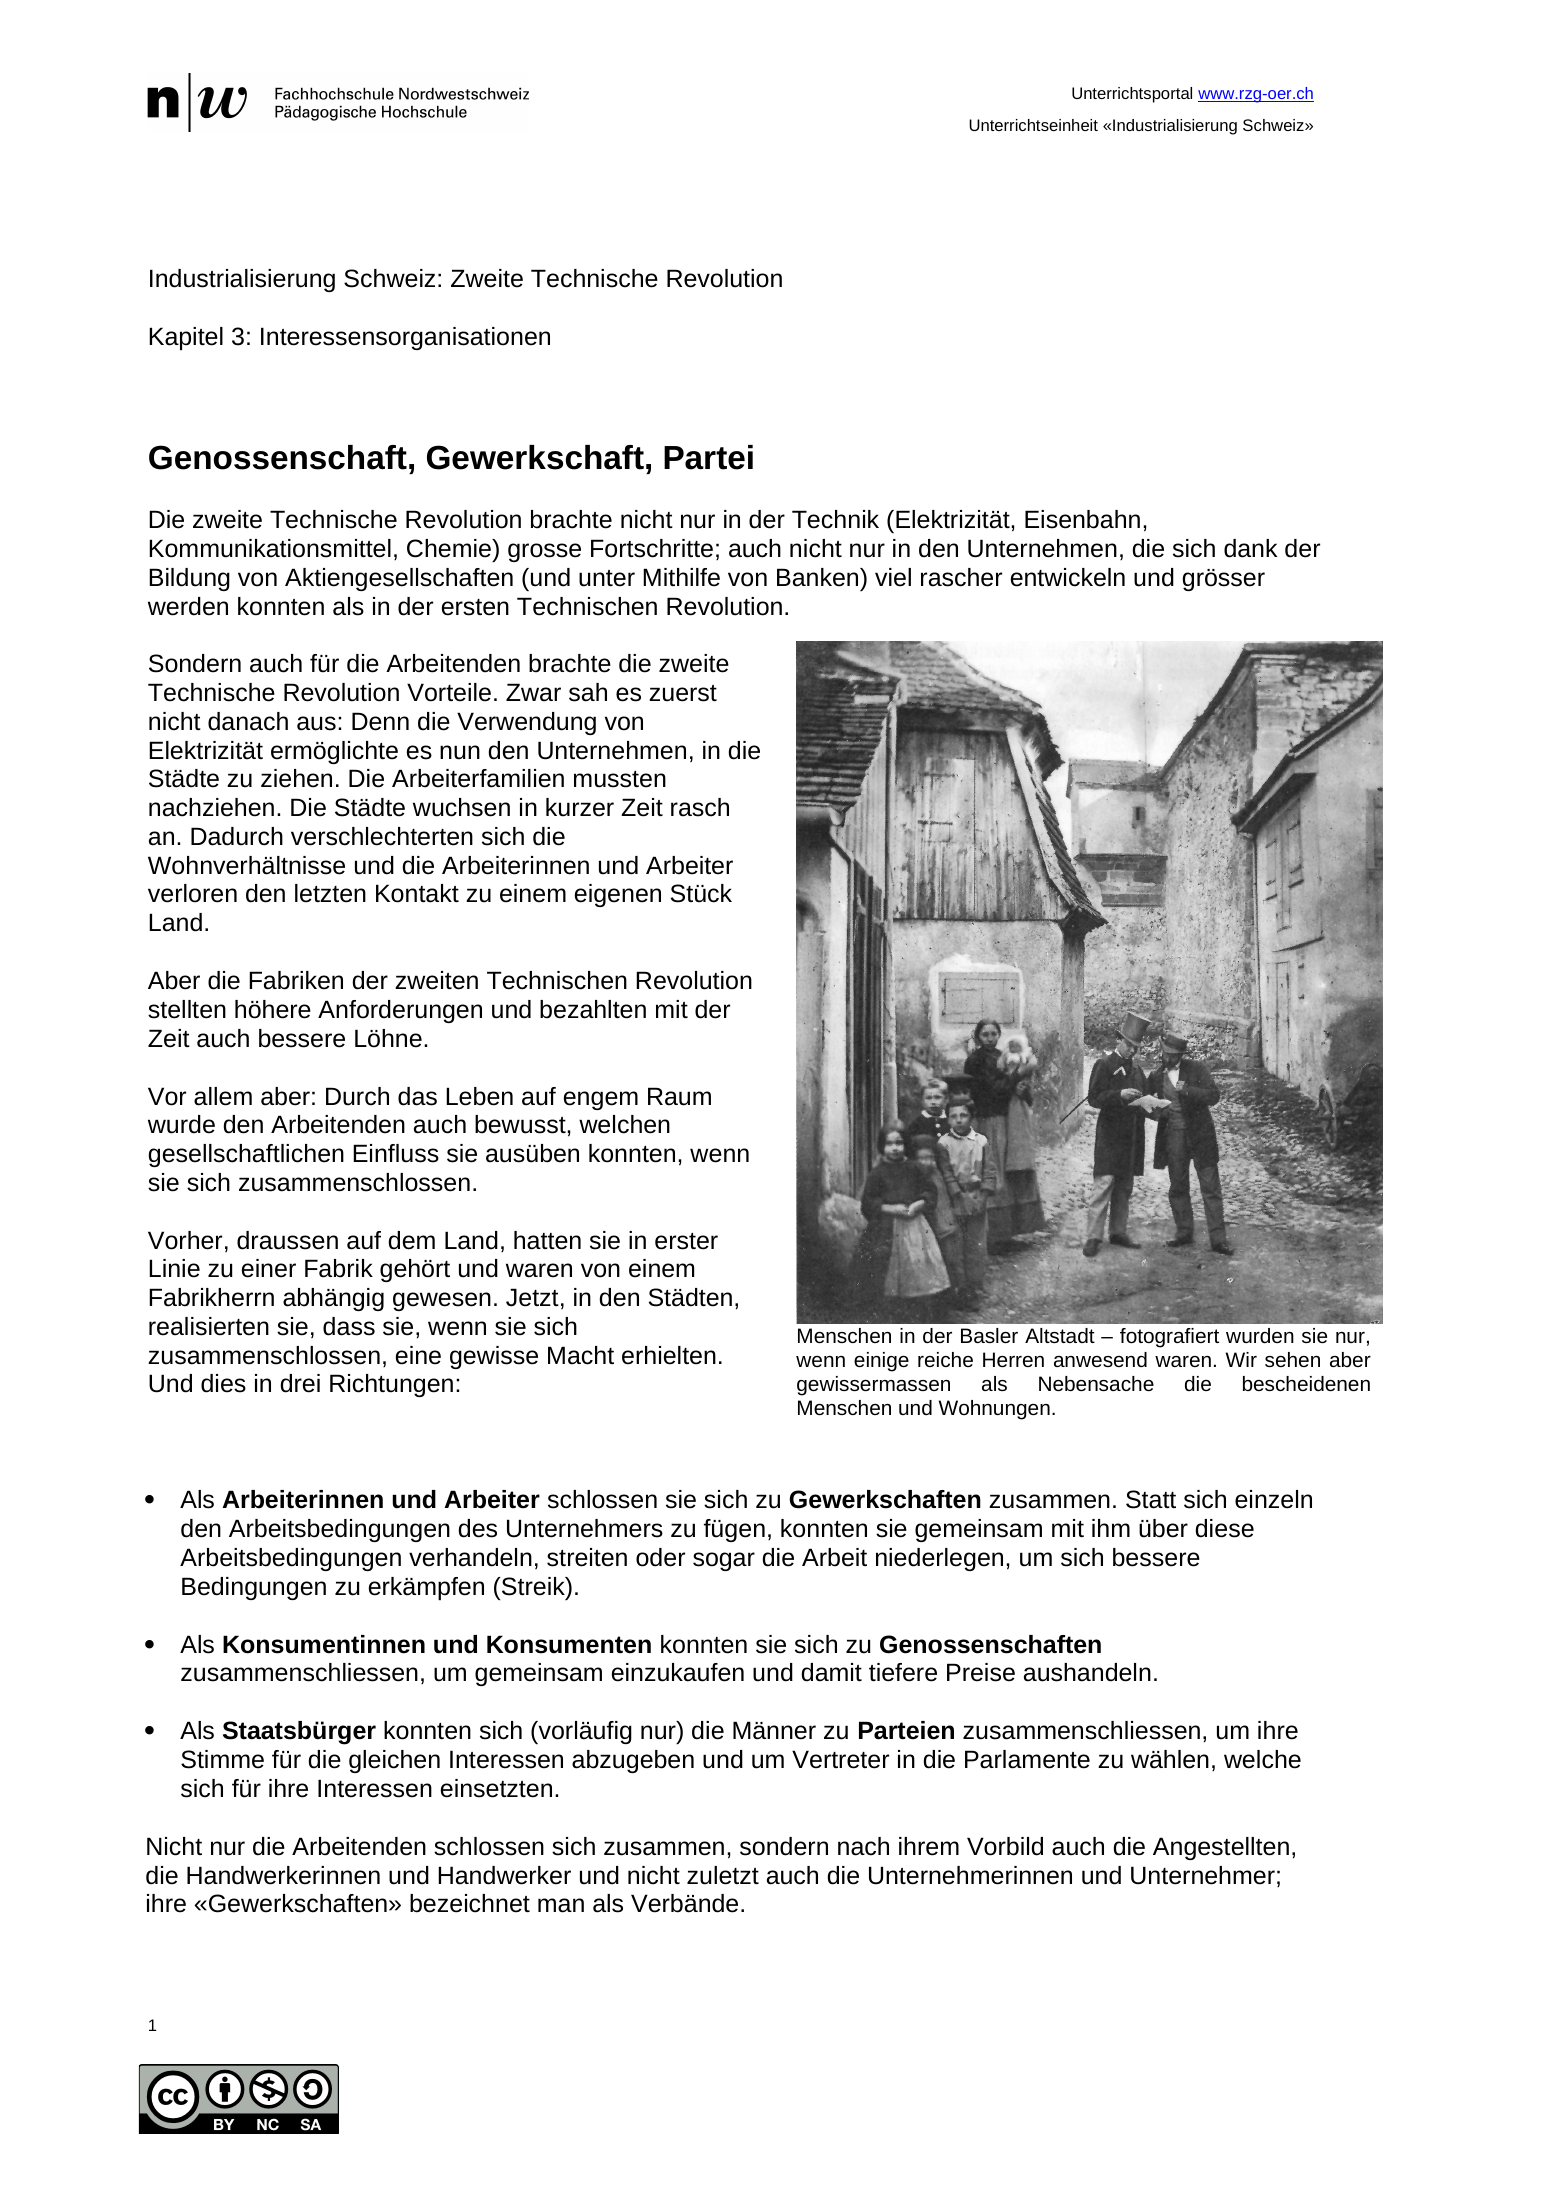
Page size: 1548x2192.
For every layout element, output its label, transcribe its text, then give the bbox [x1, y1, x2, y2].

picture [796, 641, 1383, 1324]
text Nicht nur die Arbeitenden schlossen sich zusammen, sondern nach ihrem Vorbild auch die Angestellten, die Handwerkerinnen und Handwerker und nicht zuletzt auch die Unternehmerinnen und Unternehmer; ihre «Gewerkschaften» bezeichnet man als Verbände. [145, 1832, 1329, 1918]
text Als Staatsbürger konnten sich (vorläufig nur) die Männer zu Parteien zusammenschliessen, um ihre Stimme für die gleichen Interessen abzugeben und um Vertreter in die Parlamente zu wählen, welche sich für ihre Interessen einsetzten. [145, 1716, 1329, 1803]
picture [138, 2064, 339, 2134]
text Vorher, draussen auf dem Land, hatten sie in erster Linie zu einer Fabrik gehört und waren von einem Fabrikherrn abhängig gewesen. Jetzt, in den Städten, realisierten sie, dass sie, wenn sie sich zusammenschlossen, eine gewisse Macht erhielten. Und dies in drei Richtungen: [148, 1226, 781, 1398]
text Genossenschaft, Gewerkschaft, Partei [148, 438, 1329, 476]
text Aber die Fabriken der zweiten Technischen Revolution stellten höhere Anforderungen und bezahlten mit der Zeit auch bessere Löhne. [148, 966, 781, 1052]
text Als Konsumentinnen und Konsumenten konnten sie sich zu Genossenschaften zusammenschliessen, um gemeinsam einzukaufen und damit tiefere Preise aushandeln. [145, 1629, 1329, 1687]
text Als Arbeiterinnen und Arbeiter schlossen sie sich zu Gewerkschaften zusammen. Statt sich einzeln den Arbeitsbedingungen des Unternehmers zu fügen, konnten sie gemeinsam mit ihm über diese Arbeitsbedingungen verhandeln, streiten oder sogar die Arbeit niederlegen, um sich bessere Bedingungen zu erkämpfen (Streik). [145, 1485, 1329, 1600]
text Industrialisierung Schweiz: Zweite Technische Revolution [148, 264, 1329, 293]
text Sondern auch für die Arbeitenden brachte die zweite Technische Revolution Vorteile. Zwar sah es zuerst nicht danach aus: Denn die Verwendung von Elektrizität ermöglichte es nun den Unternehmen, in die Städte zu ziehen. Die Arbeiterfamilien mussten nachziehen. Die Städte wuchsen in kurzer Zeit rasch an. Dadurch verschlechterten sich die Wohnverhältnisse und die Arbeiterinnen und Arbeiter verloren den letzten Kontakt zu einem eigenen Stück Land. [148, 649, 781, 937]
text Kapitel 3: Interessensorganisationen [148, 322, 1329, 351]
picture [147, 73, 529, 132]
text Vor allem aber: Durch das Leben auf engem Raum wurde den Arbeitenden auch bewusst, welchen gesellschaftlichen Einfluss sie ausüben konnten, wenn sie sich zusammenschlossen. [148, 1082, 781, 1197]
text Die zweite Technische Revolution brachte nicht nur in der Technik (Elektrizität, Eisenbahn, Kommunikationsmittel, Chemie) grosse Fortschritte; auch nicht nur in den Unternehmen, die sich dank der Bildung von Aktiengesellschaften (und unter Mithilfe von Banken) viel rascher entwickeln und grösser werden konnten als in der ersten Technischen Revolution. [148, 505, 1329, 620]
